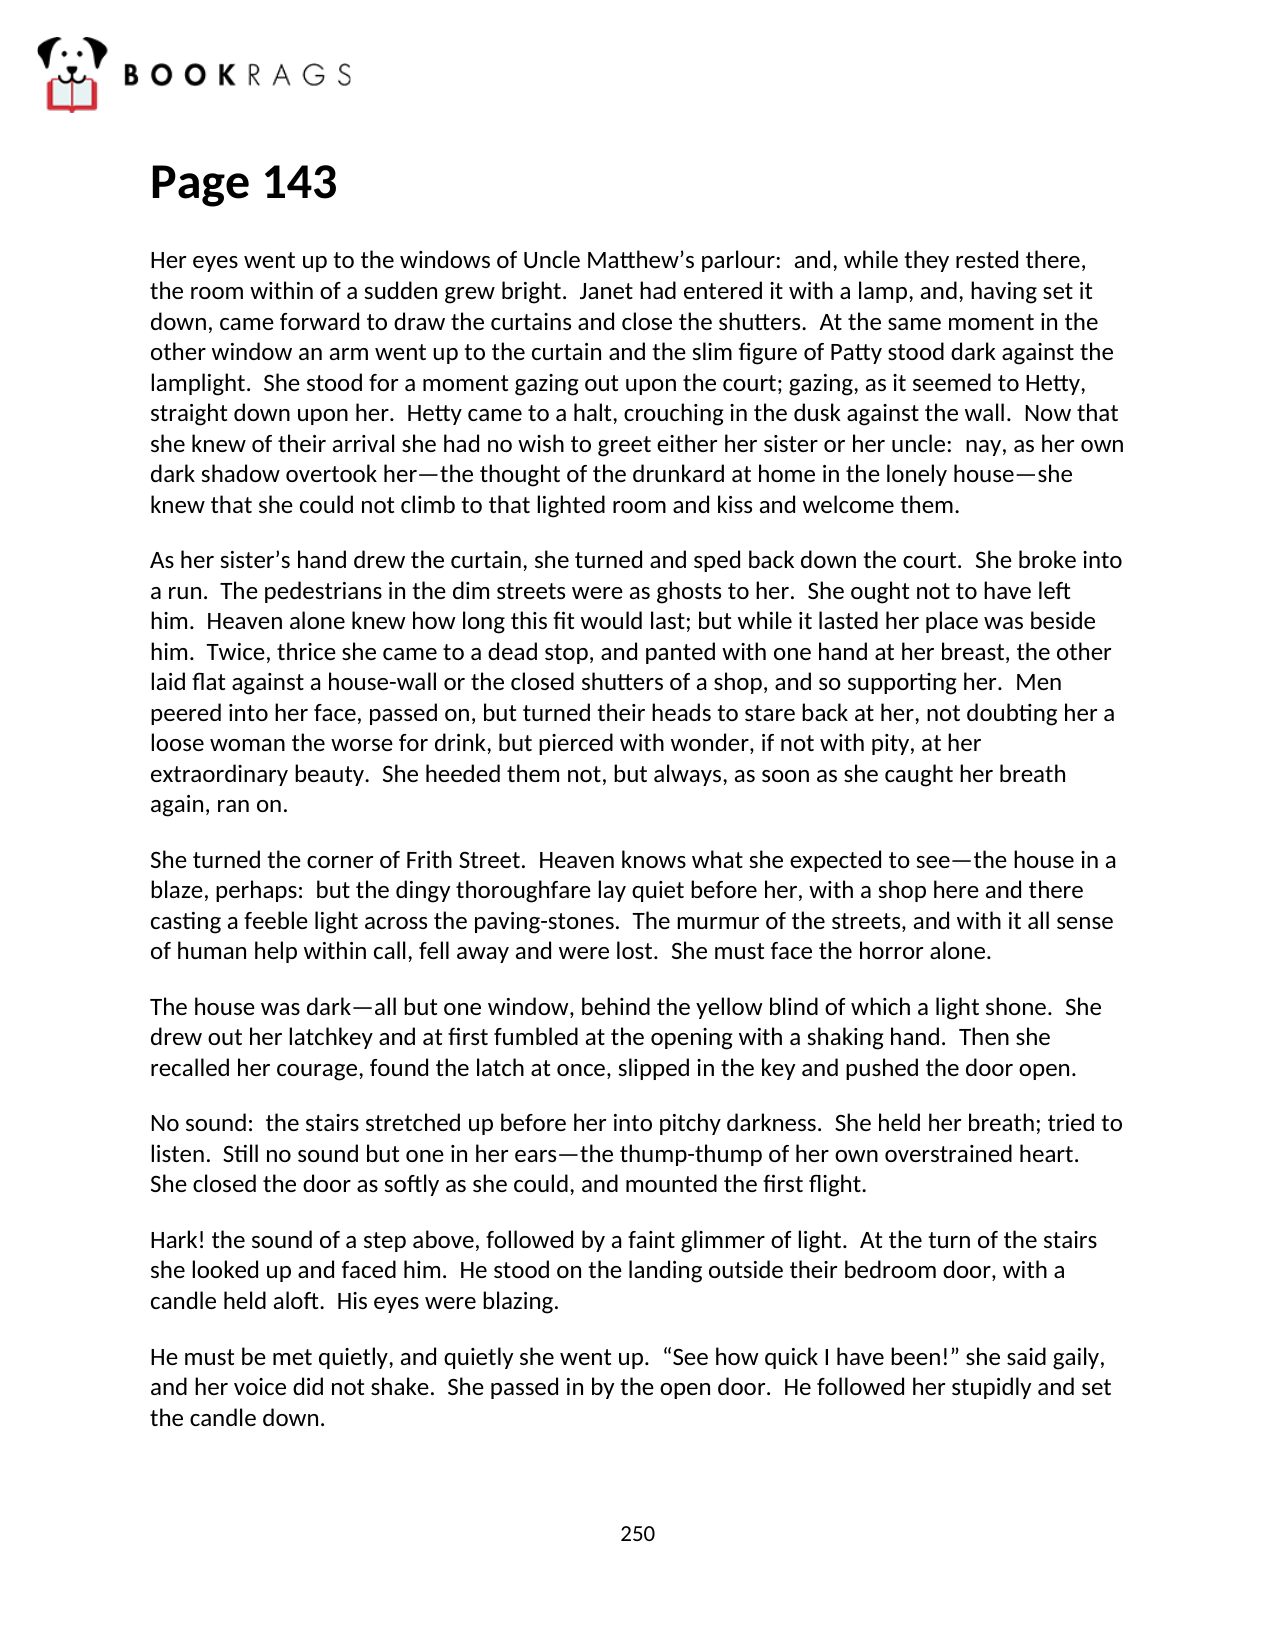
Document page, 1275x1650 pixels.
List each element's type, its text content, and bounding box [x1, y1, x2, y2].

text No sound: the stairs stretched up before her into pitchy darkness. She held her breath; tried to listen. Still no sound but one in her ears—­the thump-thump of her own overstrained heart. She closed the door as softly as she could, and mounted the first flight. [150, 1108, 1125, 1199]
text The house was dark—­all but one window, behind the yellow blind of which a light shone. She drew out her latchkey and at first fumbled at the opening with a shaking hand. Then she recalled her courage, found the latch at once, slipped in the key and pushed the door open. [150, 991, 1125, 1083]
text Page 143 [150, 150, 1125, 211]
text As her sister’s hand drew the curtain, she turned and sped back down the court. She broke into a run. The pedestrians in the dim streets were as ghosts to her. She ought not to have left him. Heaven alone knew how long this fit would last; but while it lasted her place was beside him. Twice, thrice she came to a dead stop, and panted with one hand at her breast, the other laid flat against a house-wall or the closed shutters of a shop, and so supporting her. Men peered into her face, passed on, but turned their heads to stare back at her, not doubting her a loose woman the worse for drink, but pierced with wonder, if not with pity, at her extraordinary beauty. She heeded them not, but always, as soon as she caught her breath again, ran on. [150, 544, 1125, 819]
text Hark! the sound of a step above, followed by a faint glimmer of light. At the turn of the stairs she looked up and faced him. He stood on the landing outside their bedroom door, with a candle held aloft. His eyes were blazing. [150, 1224, 1125, 1316]
text She turned the corner of Frith Street. Heaven knows what she expected to see—­the house in a blaze, perhaps: but the dingy thoroughfare lay quiet before her, with a shop here and there casting a feeble light across the paving-stones. The murmur of the streets, and with it all sense of human help within call, fell away and were lost. She must face the horror alone. [150, 844, 1125, 966]
picture [37, 37, 351, 113]
text He must be met quietly, and quietly she went up. “See how quick I have been!” she said gaily, and her voice did not shake. She passed in by the open door. He followed her stupidly and set the candle down. [150, 1341, 1125, 1432]
text Her eyes went up to the windows of Uncle Matthew’s parlour: and, while they rested there, the room within of a sudden grew bright. Janet had entered it with a lamp, and, having set it down, came forward to draw the curtains and close the shutters. At the same moment in the other window an arm went up to the curtain and the slim figure of Patty stood dark against the lamplight. She stood for a moment gazing out upon the court; gazing, as it seemed to Hetty, straight down upon her. Hetty came to a halt, crouching in the dusk against the wall. Now that she knew of their arrival she had no wish to greet either her sister or her uncle: nay, as her own dark shadow overtook her—­the thought of the drunkard at home in the lonely house—­she knew that she could not climb to that lighted room and kiss and welcome them. [150, 244, 1125, 519]
